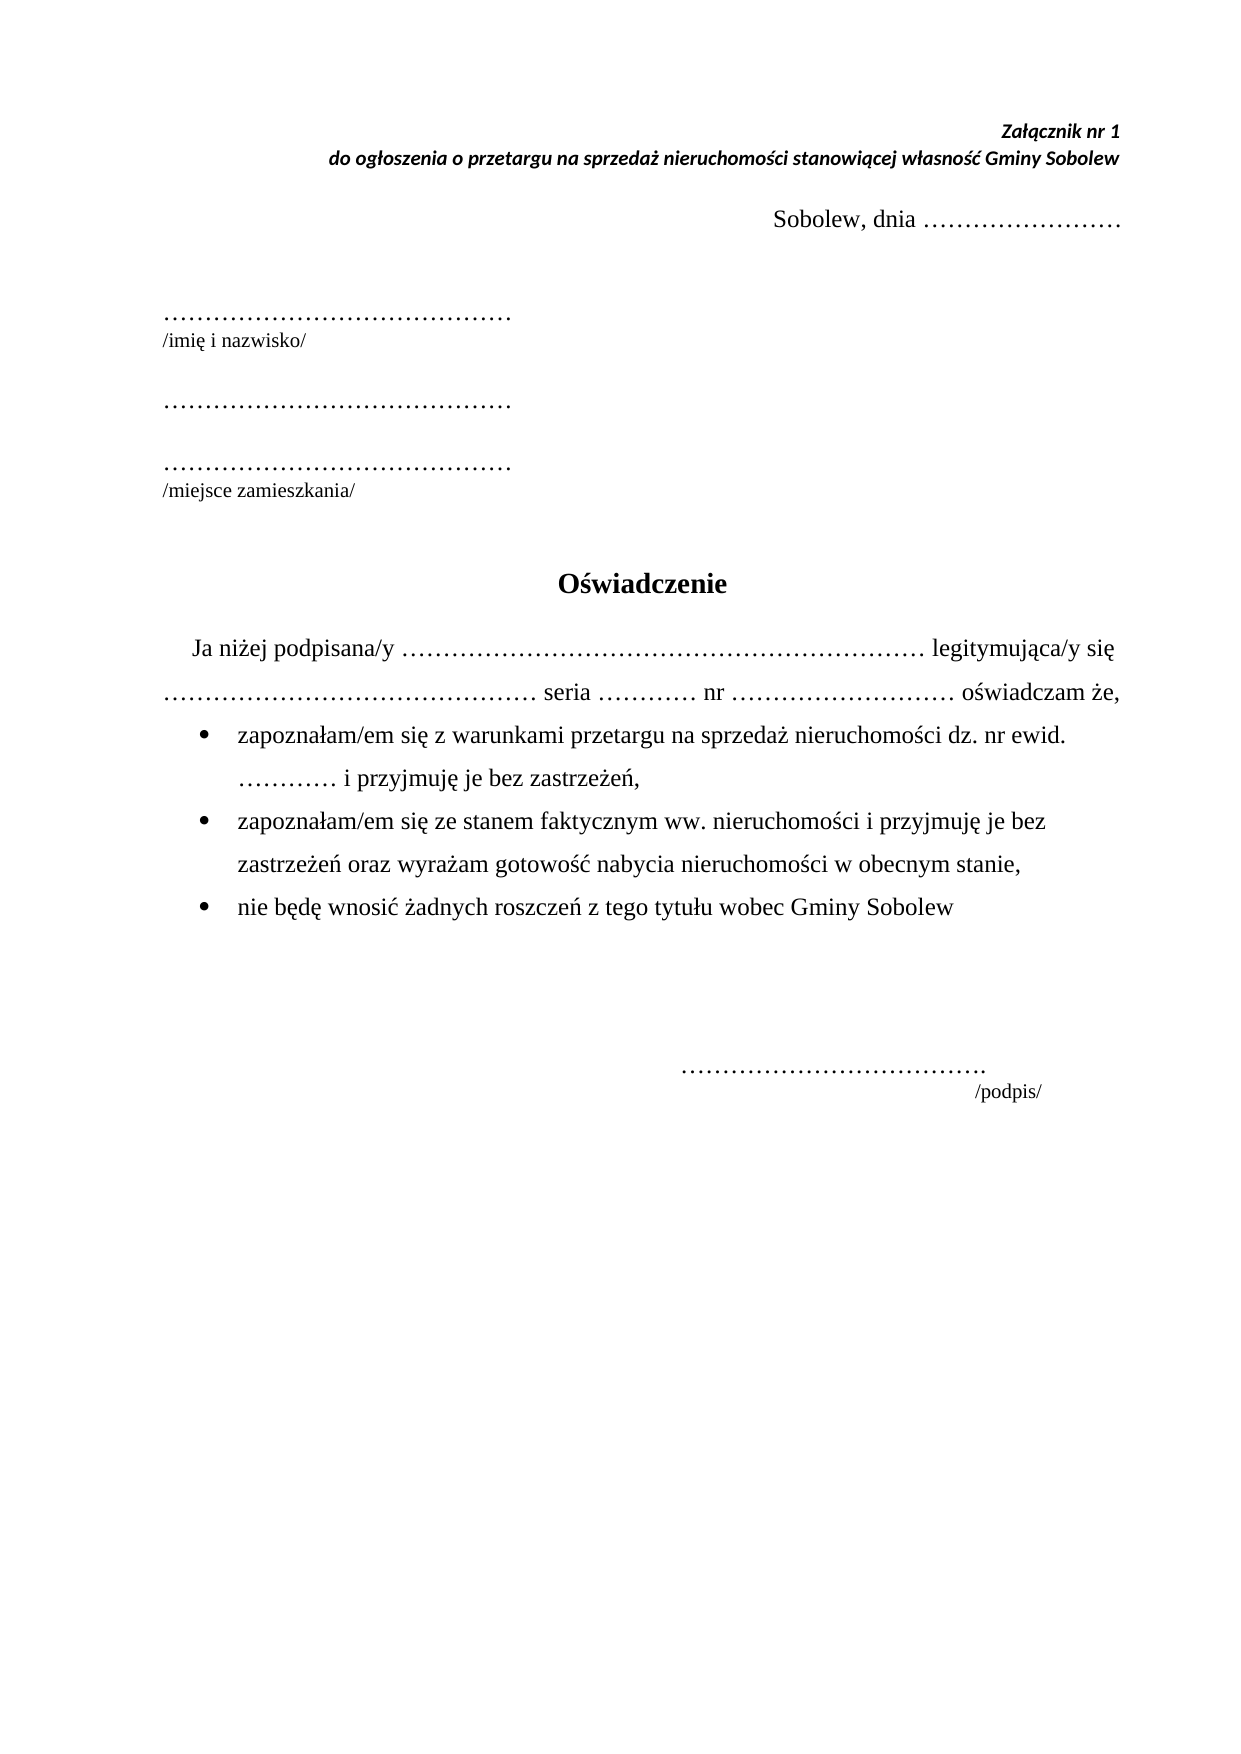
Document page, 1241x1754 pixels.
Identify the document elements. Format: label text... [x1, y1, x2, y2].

text do ogłoszenia o przetargu na sprzedaż nieruchomości stanowiącej własność Gminy Sobolew [118, 146, 1122, 171]
list /miejsce zamieszkania/ [162, 478, 1122, 502]
text ………………………………. [118, 1050, 1122, 1079]
list zapoznałam/em się z warunkami przetargu na sprzedaż nieruchomości dz. nr ewid. ………… i przyjmuję je bez zastrzeżeń, [200, 720, 1122, 792]
list Sobolew, dnia …………………… [162, 204, 1122, 233]
text Załącznik nr 1 [118, 118, 1122, 143]
text /podpis/ [634, 1079, 1122, 1103]
list zapoznałam/em się ze stanem faktycznym ww. nieruchomości i przyjmuję je bez zastrzeżeń oraz wyrażam gotowość nabycia nieruchomości w obecnym stanie, [200, 806, 1122, 878]
list /imię i nazwisko/ [162, 328, 1122, 352]
list Oświadczenie [162, 566, 1122, 600]
list Ja niżej podpisana/y ……………………………………………………… legitymująca/y się ……………………………………… seria ………… nr ……………………… oświadczam że, [162, 633, 1122, 705]
list …………………………………… [162, 385, 1122, 414]
list …………………………………… [162, 297, 1122, 326]
list nie będę wnosić żadnych roszczeń z tego tytułu wobec Gminy Sobolew [200, 892, 1122, 921]
list …………………………………… [162, 447, 1122, 476]
